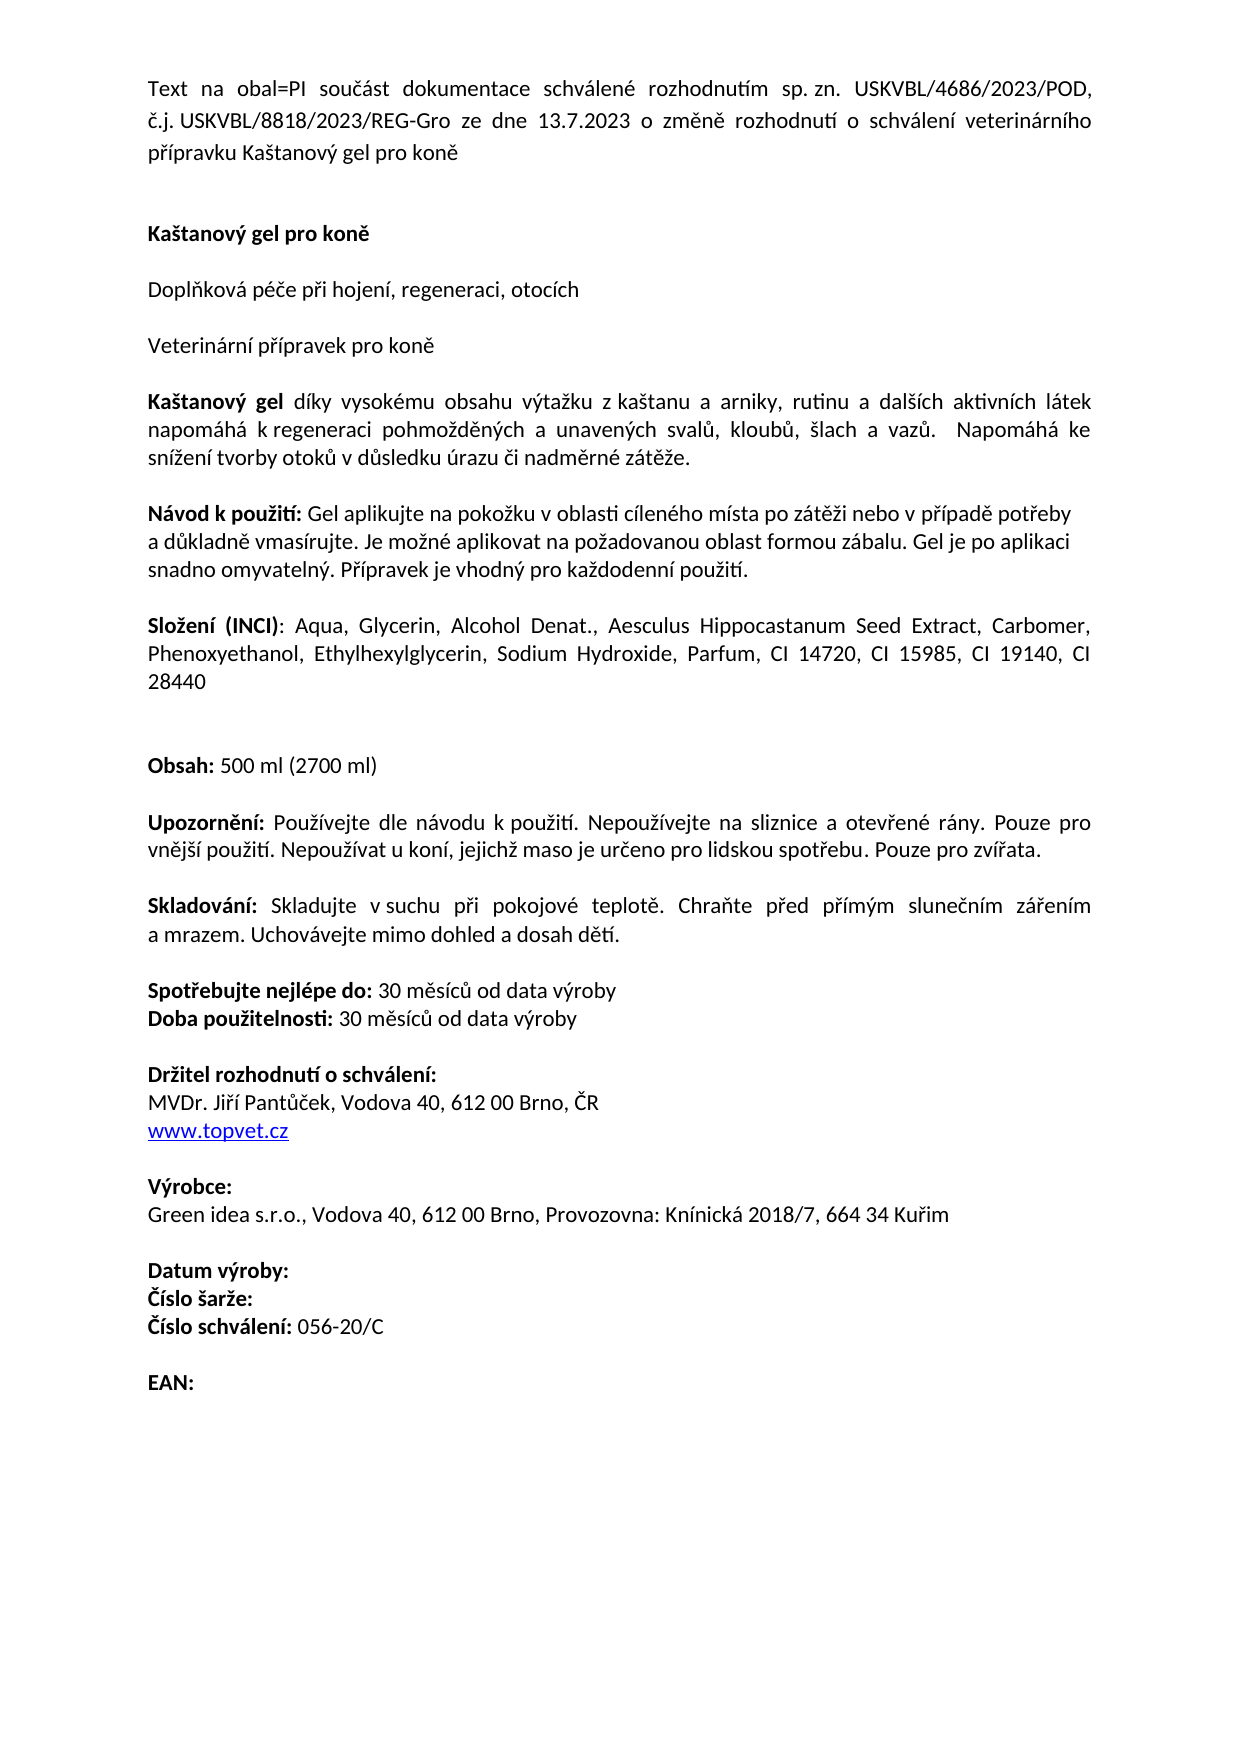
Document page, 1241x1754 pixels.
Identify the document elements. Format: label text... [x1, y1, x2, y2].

text Obsah: 500 ml (2700 ml) [148, 752, 1093, 779]
text Výrobce: [88, 1172, 1093, 1200]
text Číslo šarže: [148, 1284, 1093, 1312]
text Green idea s.r.o., Vodova 40, 612 00 Brno, Provozovna: Knínická 2018/7, 664 34 Kuřim [88, 1200, 1093, 1228]
text Doba použitelnosti: 30 měsíců od data výroby [148, 1004, 1093, 1032]
text Složení (INCI): Aqua, Glycerin, Alcohol Denat., Aesculus Hippocastanum Seed Extract, Carbomer, Phenoxyethanol, Ethylhexylglycerin, Sodium Hydroxide, Parfum, CI 14720, CI 15985, CI 19140, CI 28440 [148, 611, 1093, 696]
text Návod k použití: Gel aplikujte na pokožku v oblasti cíleného místa po zátěži nebo v případě potřeby a důkladně vmasírujte. Je možné aplikovat na požadovanou oblast formou zábalu. Gel je po aplikaci snadno omyvatelný. Přípravek je vhodný pro každodenní použití. [148, 499, 1093, 611]
text Veterinární přípravek pro koně [148, 331, 1093, 359]
text Spotřebujte nejlépe do: 30 měsíců od data výroby [148, 976, 1093, 1004]
text Kaštanový gel díky vysokému obsahu výtažku z kaštanu a arniky, rutinu a dalších aktivních látek napomáhá k regeneraci pohmožděných a unavených svalů, kloubů, šlach a vazů. Napomáhá ke snížení tvorby otoků v důsledku úrazu či nadměrné zátěže. [148, 387, 1093, 471]
text MVDr. Jiří Pantůček, Vodova 40, 612 00 Brno, ČR [88, 1088, 1093, 1116]
text Držitel rozhodnutí o schválení: [88, 1060, 1093, 1088]
text Skladování: Skladujte v suchu při pokojové teplotě. Chraňte před přímým slunečním zářením a mrazem. Uchovávejte mimo dohled a dosah dětí. [148, 892, 1093, 948]
text Datum výroby: [148, 1256, 1093, 1284]
text Doplňková péče při hojení, regeneraci, otocích [148, 275, 1093, 303]
text Číslo schválení: 056-20/C [148, 1312, 1093, 1340]
text Kaštanový gel pro koně [148, 219, 1093, 247]
text EAN: [148, 1368, 1093, 1396]
text Upozornění: Používejte dle návodu k použití. Nepoužívejte na sliznice a otevřené rány. Pouze pro vnější použití. Nepoužívat u koní, jejichž maso je určeno pro lidskou spotřebu. Pouze pro zvířata. [148, 808, 1093, 864]
text www.topvet.cz [88, 1116, 1093, 1144]
